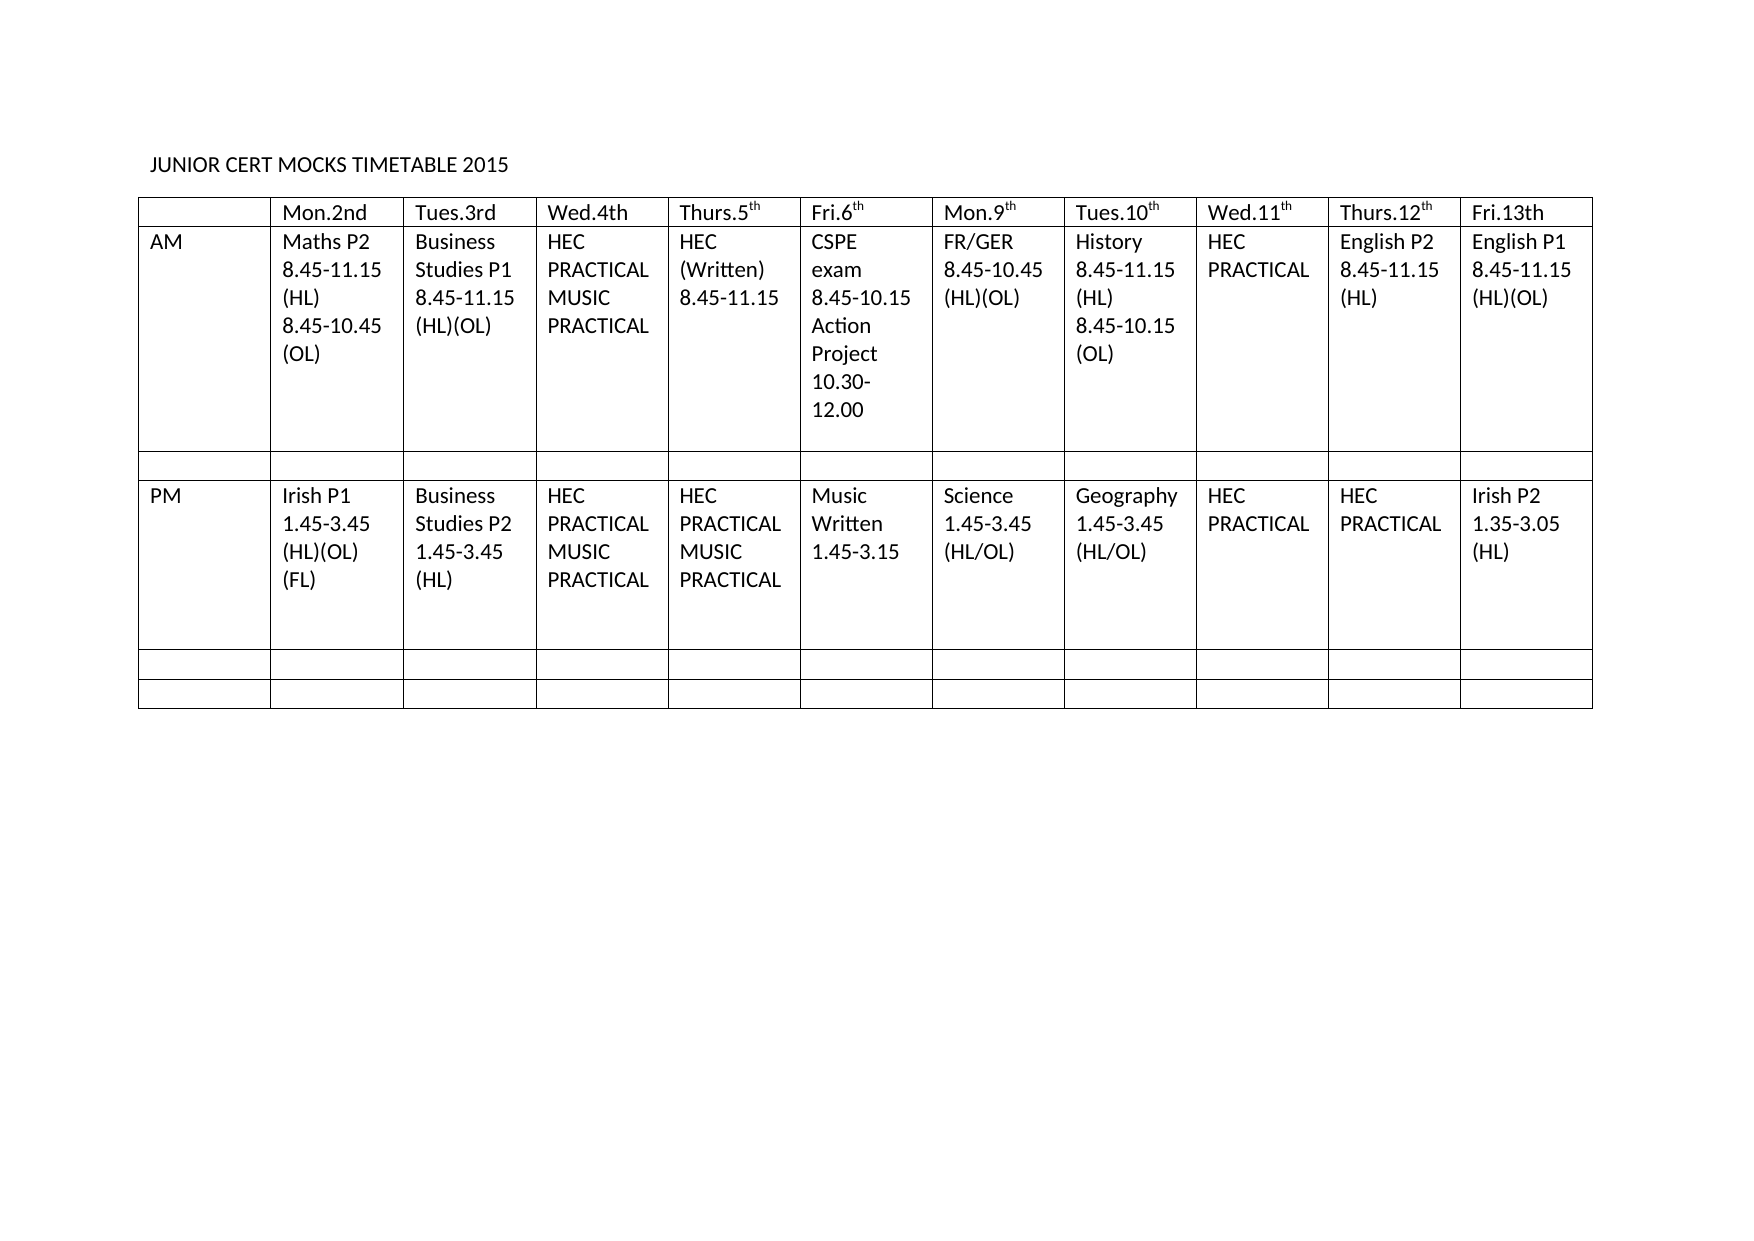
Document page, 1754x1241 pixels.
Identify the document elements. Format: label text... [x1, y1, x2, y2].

table_header Mon.2nd [271, 198, 403, 226]
table_header Wed.4th [537, 198, 668, 226]
table_cell [1197, 650, 1328, 678]
table_cell [669, 452, 800, 480]
table_cell [801, 680, 932, 707]
table_cell HEC (Written) 8.45-11.15 [669, 227, 800, 451]
table_cell [1065, 680, 1196, 707]
table_cell [537, 452, 668, 480]
table_cell [271, 680, 403, 707]
table_cell [669, 650, 800, 678]
table_cell [1065, 452, 1196, 480]
table_cell [404, 650, 536, 678]
table_cell Science 1.45-3.45 (HL/OL) [933, 481, 1064, 649]
table_header Fri.13th [1461, 198, 1592, 226]
table_cell Maths P2 8.45-11.15 (HL) 8.45-10.45 (OL) [271, 227, 403, 451]
table_cell Irish P1 1.45-3.45 (HL)(OL)(FL) [271, 481, 403, 649]
table_cell English P2 8.45-11.15 (HL) [1329, 227, 1460, 451]
table_cell [1461, 680, 1592, 707]
table_cell [271, 650, 403, 678]
table_header Tues.3rd [404, 198, 536, 226]
table_cell PM [139, 481, 270, 649]
table_cell Irish P2 1.35-3.05 (HL) [1461, 481, 1592, 649]
table_cell [1329, 650, 1460, 678]
table_header Tues.10th [1065, 198, 1196, 226]
text JUNIOR CERT MOCKS TIMETABLE 2015 [150, 150, 1604, 178]
table_header Wed.11th [1197, 198, 1328, 226]
table_cell [933, 452, 1064, 480]
table_cell [1329, 680, 1460, 707]
table_cell HEC PRACTICAL MUSIC PRACTICAL [537, 227, 668, 451]
table_cell [801, 452, 932, 480]
table_cell HEC PRACTICAL MUSIC PRACTICAL [537, 481, 668, 649]
table_cell [1461, 452, 1592, 480]
table_header Thurs.5th [669, 198, 800, 226]
table_header Fri.6th [801, 198, 932, 226]
table_cell AM [139, 227, 270, 451]
table_cell [933, 650, 1064, 678]
table_cell [537, 680, 668, 707]
table_cell History 8.45-11.15 (HL) 8.45-10.15 (OL) [1065, 227, 1196, 451]
table_cell [271, 452, 403, 480]
table_cell [801, 650, 932, 678]
table_cell [404, 452, 536, 480]
table_cell HEC PRACTICAL MUSIC PRACTICAL [669, 481, 800, 649]
table_cell [933, 680, 1064, 707]
table_cell [404, 680, 536, 707]
table_cell [669, 680, 800, 707]
table_cell CSPE exam 8.45-10.15 Action Project 10.30-12.00 [801, 227, 932, 451]
table_cell [537, 650, 668, 678]
table_header [139, 198, 270, 226]
table_cell [1329, 452, 1460, 480]
table_cell Business Studies P1 8.45-11.15 (HL)(OL) [404, 227, 536, 451]
table_cell HEC PRACTICAL [1197, 227, 1328, 451]
table_cell [139, 452, 270, 480]
table_cell [1197, 452, 1328, 480]
table_cell HEC PRACTICAL [1329, 481, 1460, 649]
table_cell English P1 8.45-11.15 (HL)(OL) [1461, 227, 1592, 451]
table_cell [139, 680, 270, 707]
table_cell FR/GER 8.45-10.45 (HL)(OL) [933, 227, 1064, 451]
table_cell [139, 650, 270, 678]
table_header Mon.9th [933, 198, 1064, 226]
table_cell [1065, 650, 1196, 678]
table_cell HEC PRACTICAL [1197, 481, 1328, 649]
table_cell [1197, 680, 1328, 707]
table_cell Geography 1.45-3.45 (HL/OL) [1065, 481, 1196, 649]
table_cell Business Studies P2 1.45-3.45 (HL) [404, 481, 536, 649]
table_cell [1461, 650, 1592, 678]
table_header Thurs.12th [1329, 198, 1460, 226]
table_cell Music Written 1.45-3.15 [801, 481, 932, 649]
